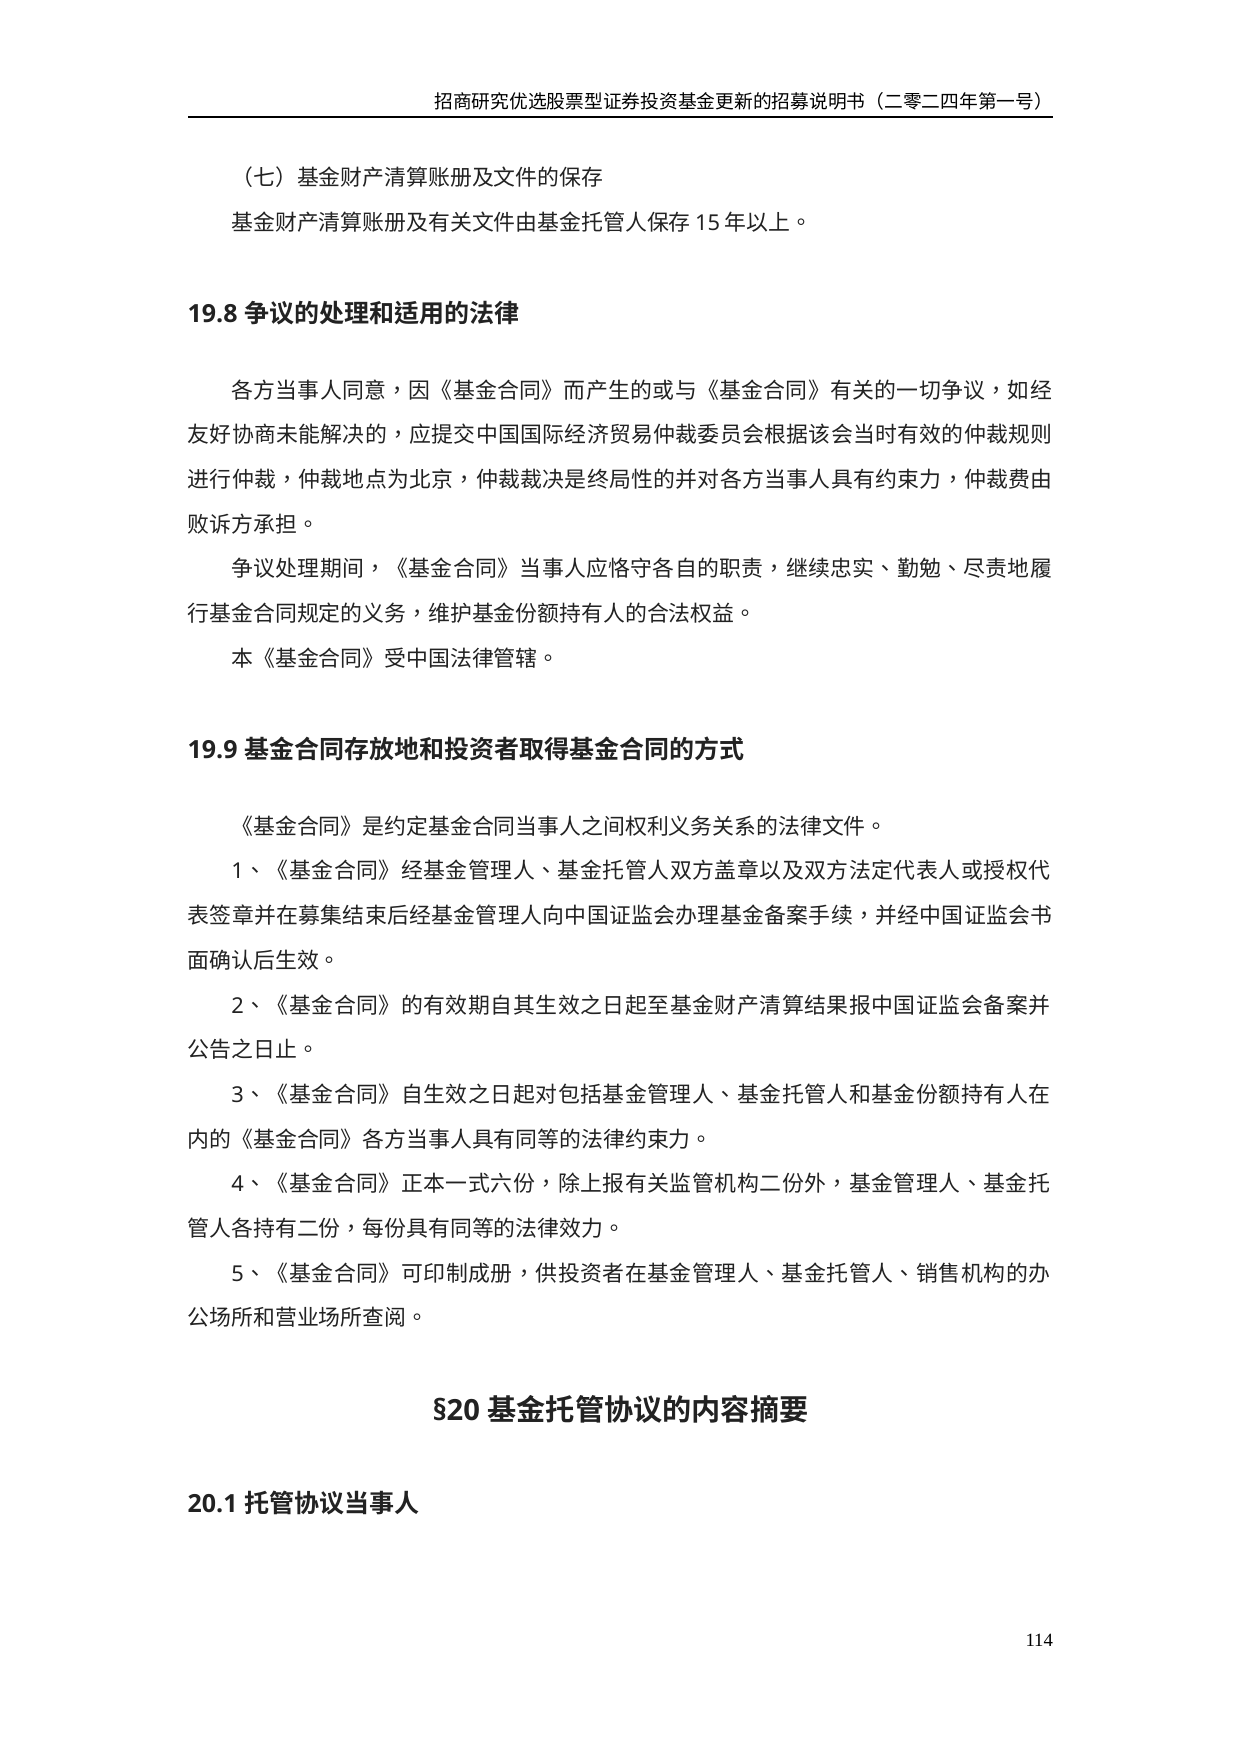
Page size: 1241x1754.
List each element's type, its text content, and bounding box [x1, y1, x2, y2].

text 《基金合同》是约定基金合同当事人之间权利义务关系的法律文件。 [187, 811, 1053, 841]
text （七）基金财产清算账册及文件的保存 [187, 162, 1053, 192]
text 5、《基金合同》可印制成册，供投资者在基金管理人、基金托管人、销售机构的办公场所和营业场所查阅。 [187, 1258, 1053, 1332]
text 1、《基金合同》经基金管理人、基金托管人双方盖章以及双方法定代表人或授权代表签章并在募集结束后经基金管理人向中国证监会办理基金备案手续，并经中国证监会书面确认后生效。 [187, 856, 1053, 975]
text 基金财产清算账册及有关文件由基金托管人保存15年以上。 [187, 207, 1053, 236]
text 20.1 托管协议当事人 [187, 1470, 1053, 1535]
text 4、《基金合同》正本一式六份，除上报有关监管机构二份外，基金管理人、基金托管人各持有二份，每份具有同等的法律效力。 [187, 1168, 1053, 1243]
text 本《基金合同》受中国法律管辖。 [187, 643, 1053, 673]
text 3、《基金合同》自生效之日起对包括基金管理人、基金托管人和基金份额持有人在内的《基金合同》各方当事人具有同等的法律约束力。 [187, 1079, 1053, 1153]
text 2、《基金合同》的有效期自其生效之日起至基金财产清算结果报中国证监会备案并公告之日止。 [187, 989, 1053, 1064]
text 19.8 争议的处理和适用的法律 [187, 281, 1053, 346]
text 各方当事人同意，因《基金合同》而产生的或与《基金合同》有关的一切争议，如经友好协商未能解决的，应提交中国国际经济贸易仲裁委员会根据该会当时有效的仲裁规则进行仲裁，仲裁地点为北京，仲裁裁决是终局性的并对各方当事人具有约束力，仲裁费由败诉方承担。 [187, 375, 1053, 538]
text §20 基金托管协议的内容摘要 [187, 1376, 1053, 1441]
text 争议处理期间，《基金合同》当事人应恪守各自的职责，继续忠实、勤勉、尽责地履行基金合同规定的义务，维护基金份额持有人的合法权益。 [187, 553, 1053, 628]
text 19.9 基金合同存放地和投资者取得基金合同的方式 [187, 717, 1053, 782]
